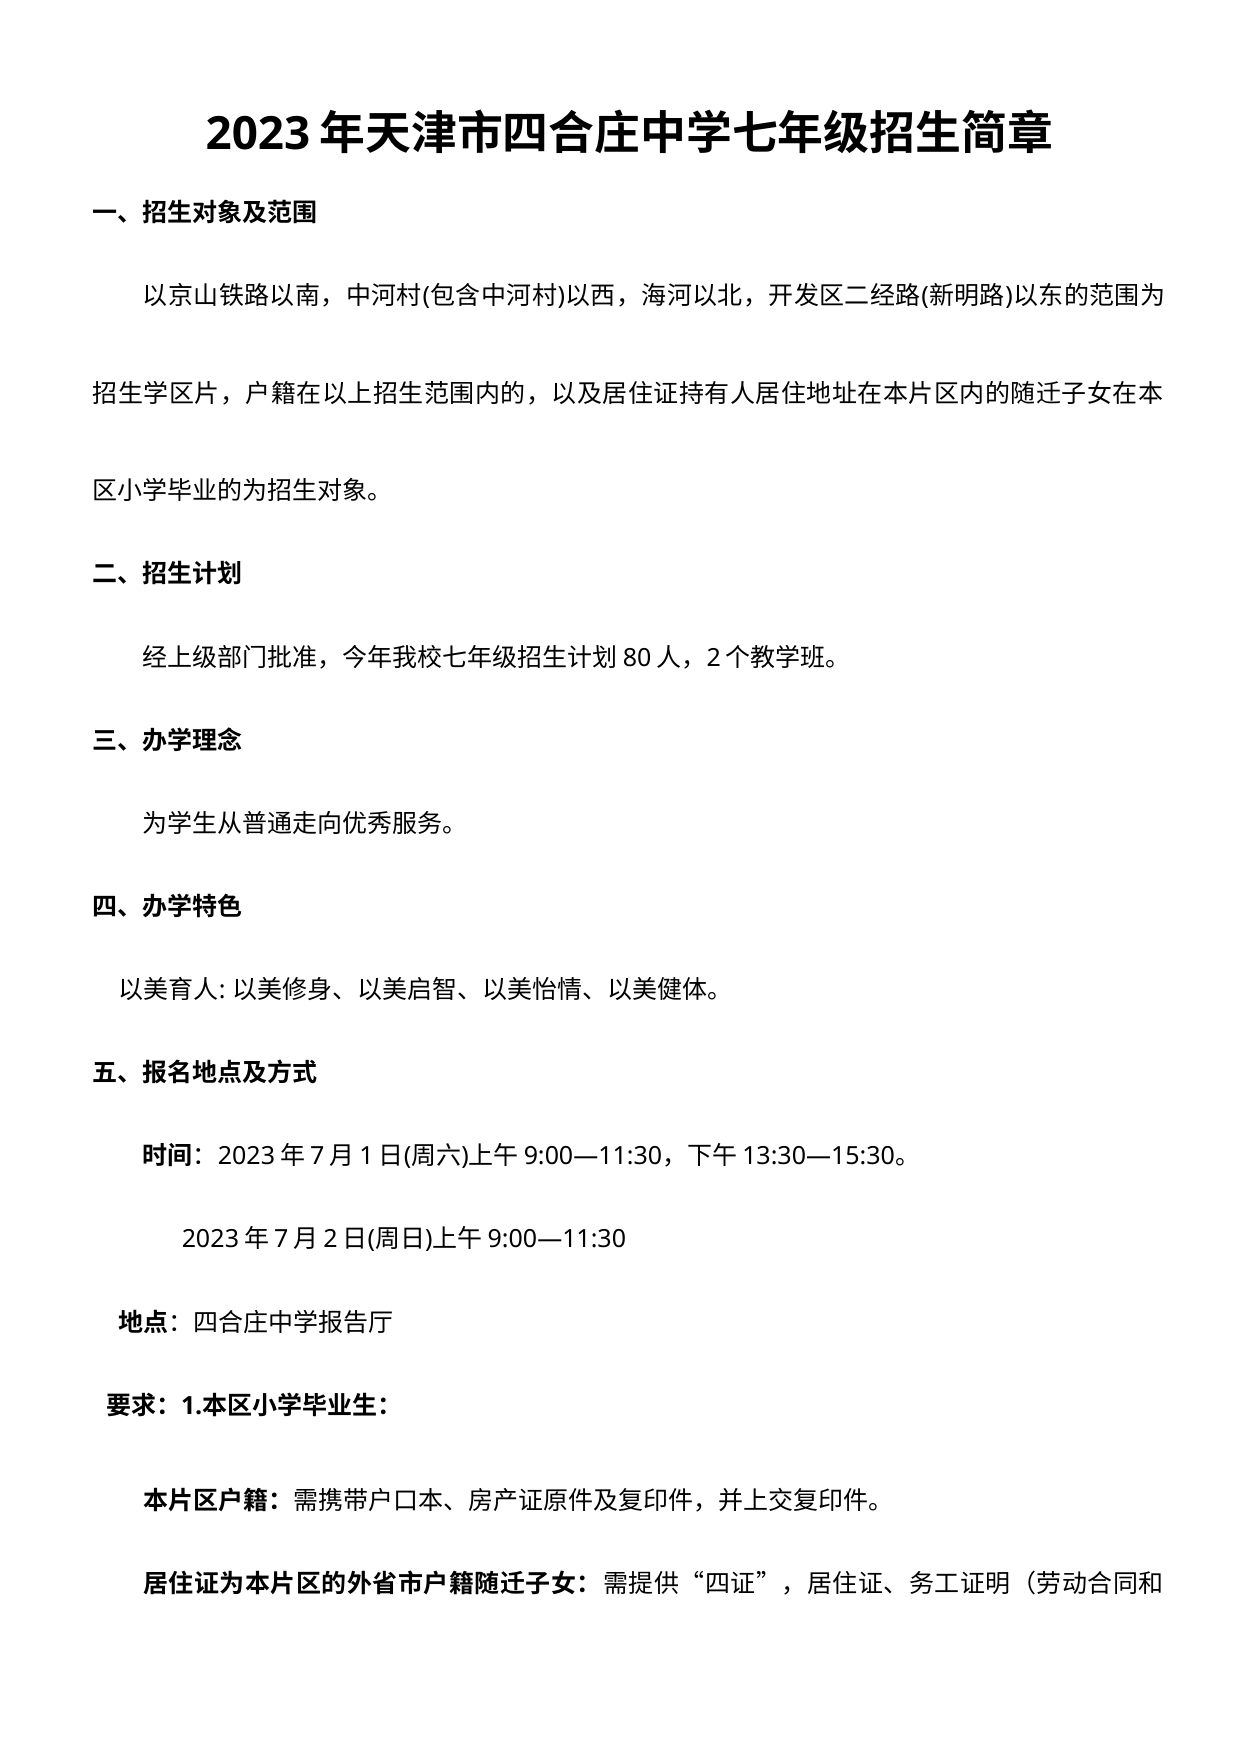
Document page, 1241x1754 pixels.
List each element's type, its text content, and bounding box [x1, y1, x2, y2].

text 二、招生计划 [93, 539, 1165, 604]
text 本片区户籍：需携带户口本、房产证原件及复印件，并上交复印件。 [93, 1466, 1165, 1531]
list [93, 1549, 1165, 1614]
text 时间：2023年7月1日(周六)上午9:00—11:30，下午13:30—15:30。 [93, 1121, 1165, 1186]
text 五、报名地点及方式 [93, 1038, 1165, 1103]
text 四、办学特色 [93, 872, 1165, 937]
text 经上级部门批准，今年我校七年级招生计划80人，2个教学班。 [93, 623, 1165, 688]
text 三、办学理念 [93, 706, 1165, 771]
text 为学生从普通走向优秀服务。 [93, 789, 1165, 854]
text 以美育人: 以美修身、以美启智、以美怡情、以美健体。 [93, 955, 1165, 1020]
text 以京山铁路以南，中河村(包含中河村)以西，海河以北，开发区二经路(新明路)以东的范围为招生学区片，户籍在以上招生范围内的，以及居住证持有人居住地址在本片区内的随迁子女在本区小学毕业的为招生对象。 [93, 261, 1165, 521]
text 一、招生对象及范围 [93, 178, 1165, 243]
text 要求：1.本区小学毕业生： [93, 1371, 1165, 1436]
text 2023年7月2日(周日)上午9:00—11:30 [93, 1204, 1165, 1269]
text 2023年天津市四合庄中学七年级招生简章 [93, 81, 1165, 178]
text 地点：四合庄中学报告厅 [93, 1288, 1165, 1353]
